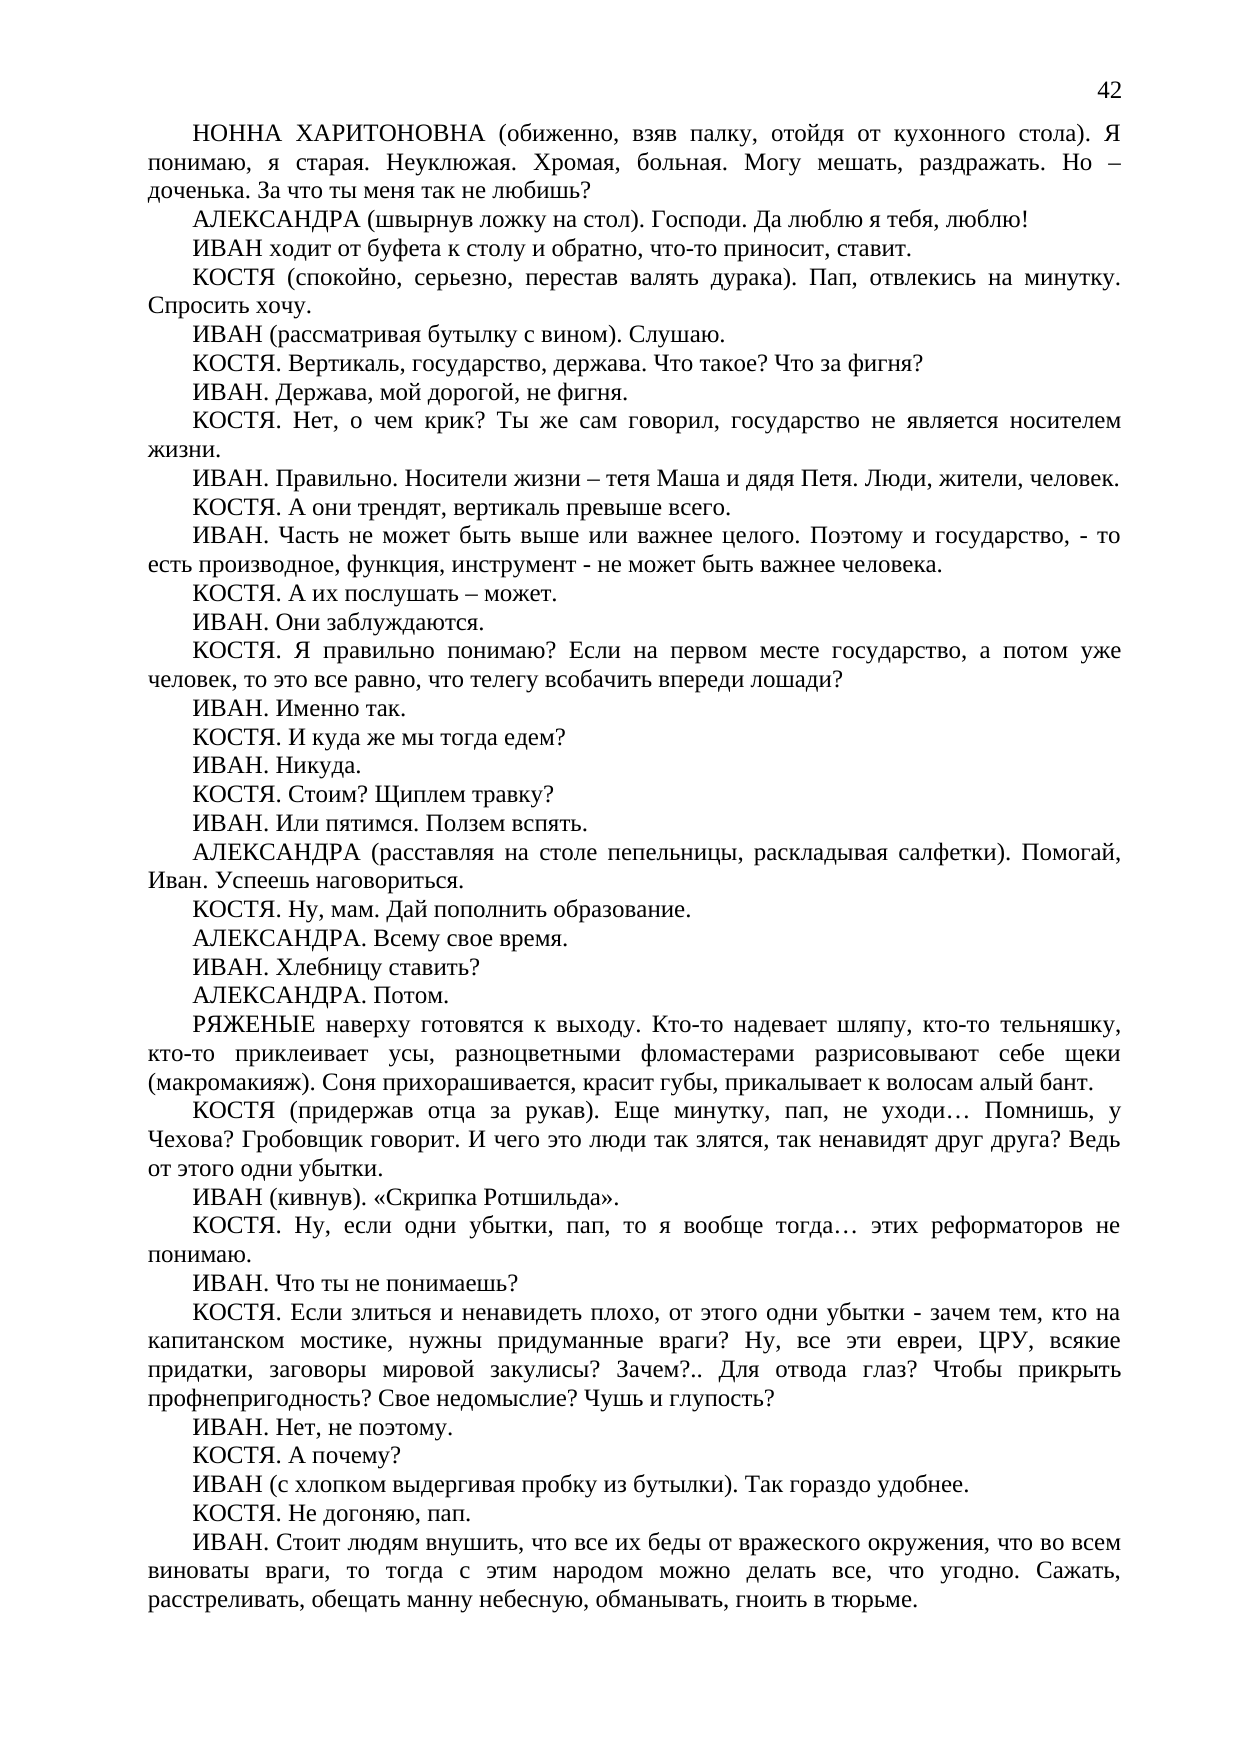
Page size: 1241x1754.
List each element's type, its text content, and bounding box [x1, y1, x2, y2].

text КОСТЯ. Стоим? Щиплем травку? [148, 779, 1122, 808]
text ИВАН. Что ты не понимаешь? [148, 1268, 1122, 1297]
text АЛЕКСАНДРА (расставляя на столе пепельницы, раскладывая салфетки). Помогай, Иван. Успеешь наговориться. [148, 837, 1122, 894]
text АЛЕКСАНДРА (швырнув ложку на стол). Господи. Да люблю я тебя, люблю! [148, 204, 1122, 233]
text ИВАН. Держава, мой дорогой, не фигня. [148, 377, 1122, 406]
text КОСТЯ. И куда же мы тогда едем? [148, 722, 1122, 751]
text КОСТЯ. Не догоняю, пап. [148, 1498, 1122, 1527]
text КОСТЯ. А они трендят, вертикаль превыше всего. [148, 492, 1122, 521]
text КОСТЯ. А почему? [148, 1441, 1122, 1469]
text КОСТЯ. Нет, о чем крик? Ты же сам говорил, государство не является носителем жизни. [148, 406, 1122, 463]
text АЛЕКСАНДРА. Всему свое время. [148, 923, 1122, 952]
text ИВАН. Именно так. [148, 693, 1122, 722]
text ИВАН. Они заблуждаются. [148, 607, 1122, 636]
text ИВАН (с хлопком выдергивая пробку из бутылки). Так гораздо удобнее. [148, 1469, 1122, 1498]
text ИВАН. Нет, не поэтому. [148, 1412, 1122, 1441]
text ИВАН. Хлебницу ставить? [148, 952, 1122, 981]
text АЛЕКСАНДРА. Потом. [148, 981, 1122, 1009]
text ИВАН. Стоит людям внушить, что все их беды от вражеского окружения, что во всем виноваты враги, то тогда с этим народом можно делать все, что угодно. Сажать, расстреливать, обещать манну небесную, обманывать, гноить в тюрьме. [148, 1527, 1122, 1613]
text ИВАН. Никуда. [148, 751, 1122, 779]
text ИВАН (рассматривая бутылку с вином). Слушаю. [148, 319, 1122, 348]
text КОСТЯ. Ну, мам. Дай пополнить образование. [148, 894, 1122, 923]
text ИВАН (кивнув). «Скрипка Ротшильда». [148, 1182, 1122, 1211]
text ИВАН. Или пятимся. Ползем вспять. [148, 808, 1122, 837]
text КОСТЯ. Ну, если одни убытки, пап, то я вообще тогда… этих реформаторов не понимаю. [148, 1211, 1122, 1268]
text ИВАН ходит от буфета к столу и обратно, что-то приносит, ставит. [148, 233, 1122, 262]
text НОННА ХАРИТОНОВНА (обиженно, взяв палку, отойдя от кухонного стола). Я понимаю, я старая. Неуклюжая. Хромая, больная. Могу мешать, раздражать. Но – доченька. За что ты меня так не любишь? [148, 118, 1122, 204]
text ИВАН. Правильно. Носители жизни – тетя Маша и дядя Петя. Люди, жители, человек. [148, 463, 1122, 492]
text КОСТЯ (придержав отца за рукав). Еще минутку, пап, не уходи… Помнишь, у Чехова? Гробовщик говорит. И чего это люди так злятся, так ненавидят друг друга? Ведь от этого одни убытки. [148, 1096, 1122, 1182]
text КОСТЯ. Я правильно понимаю? Если на первом месте государство, а потом уже человек, то это все равно, что телегу всобачить впереди лошади? [148, 636, 1122, 693]
text ИВАН. Часть не может быть выше или важнее целого. Поэтому и государство, - то есть производное, функция, инструмент - не может быть важнее человека. [148, 521, 1122, 578]
text РЯЖЕНЫЕ наверху готовятся к выходу. Кто-то надевает шляпу, кто-то тельняшку, кто-то приклеивает усы, разноцветными фломастерами разрисовывают себе щеки (макромакияж). Соня прихорашивается, красит губы, прикалывает к волосам алый бант. [148, 1009, 1122, 1096]
text КОСТЯ (спокойно, серьезно, перестав валять дурака). Пап, отвлекись на минутку. Спросить хочу. [148, 262, 1122, 319]
text КОСТЯ. Если злиться и ненавидеть плохо, от этого одни убытки - зачем тем, кто на капитанском мостике, нужны придуманные враги? Ну, все эти евреи, ЦРУ, всякие придатки, заговоры мировой закулисы? Зачем?.. Для отвода глаз? Чтобы прикрыть профнепригодность? Свое недомыслие? Чушь и глупость? [148, 1297, 1122, 1412]
text КОСТЯ. Вертикаль, государство, держава. Что такое? Что за фигня? [148, 348, 1122, 377]
text КОСТЯ. А их послушать – может. [148, 578, 1122, 607]
